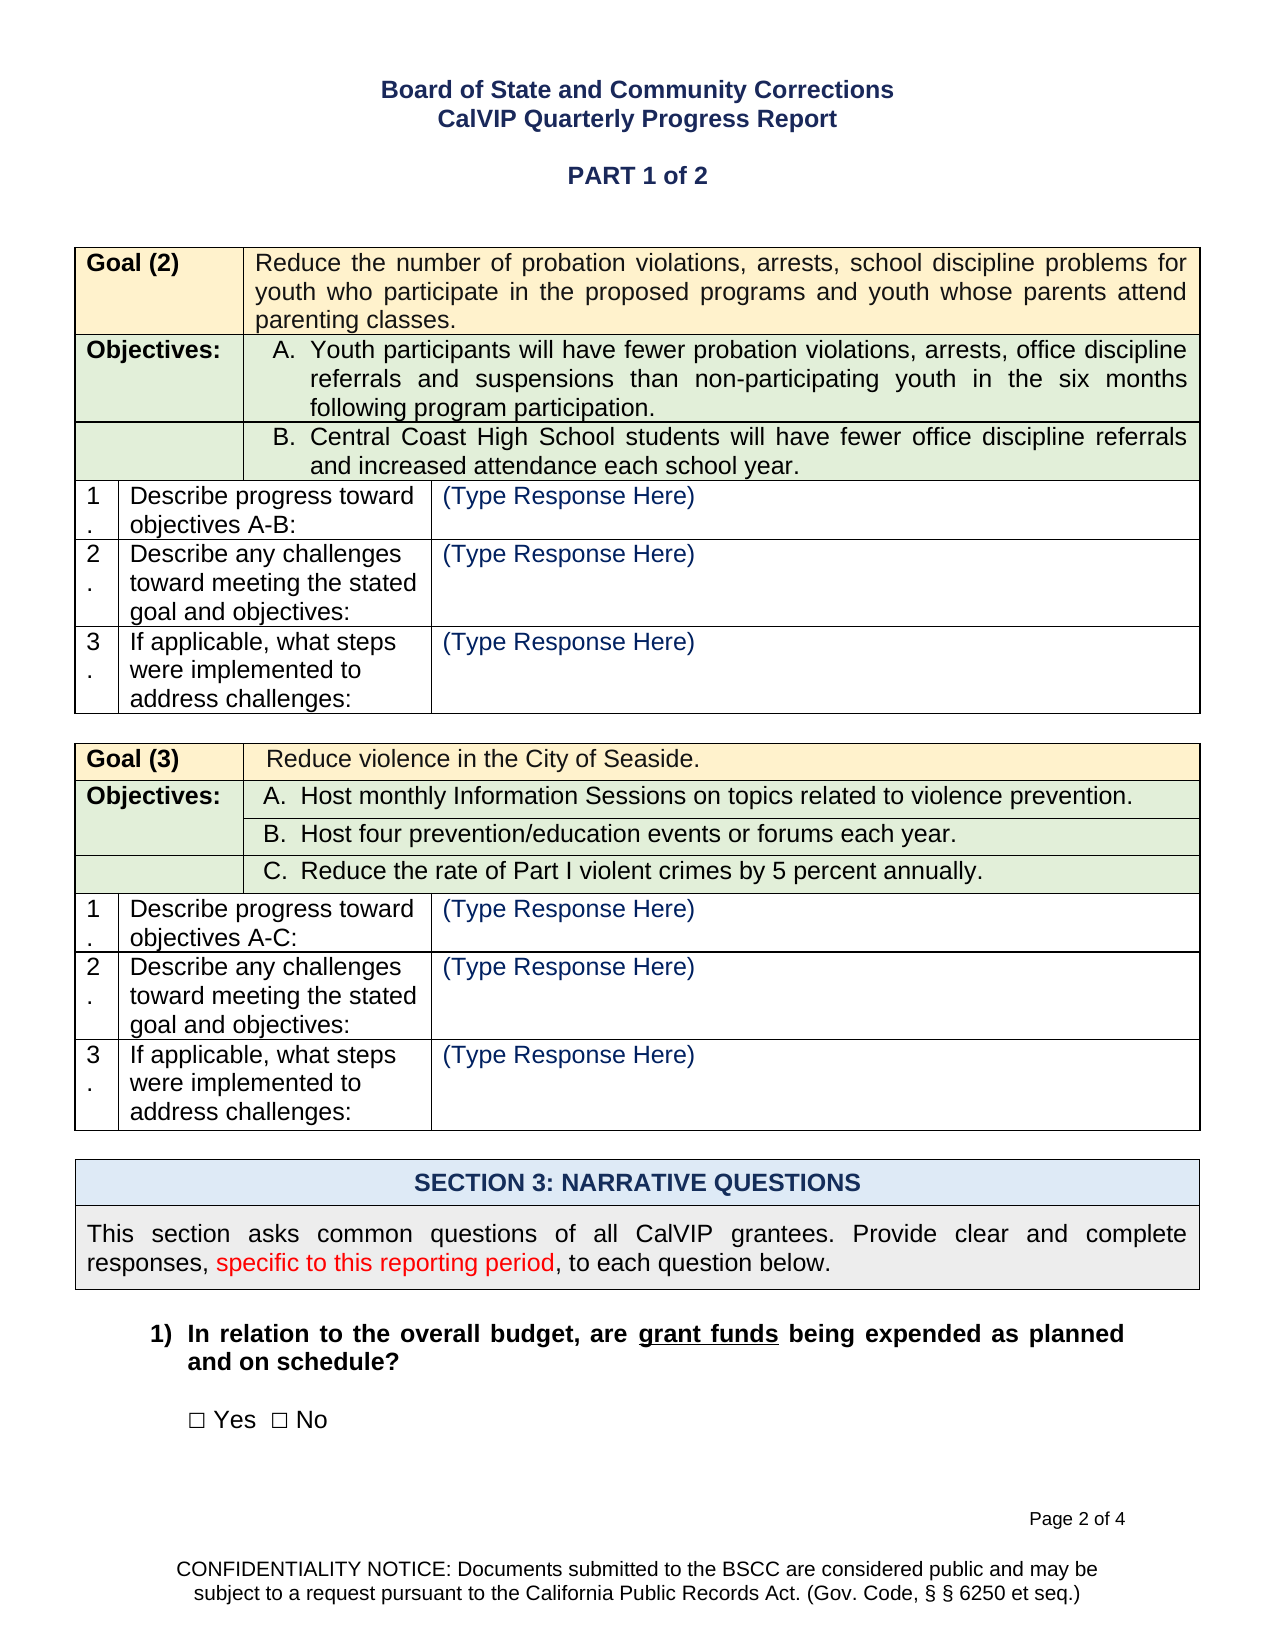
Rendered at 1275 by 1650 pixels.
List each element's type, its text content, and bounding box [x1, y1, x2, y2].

table_header SECTION 3: NARRATIVE QUESTIONS [76, 1160, 1199, 1205]
table_cell 2. [76, 953, 118, 1039]
text Yes No [150, 1405, 1125, 1434]
table_cell (Type Response Here) [432, 953, 1199, 1039]
table_cell (Type Response Here) [432, 1040, 1199, 1129]
table_cell If applicable, what steps were implemented to address challenges: [119, 627, 431, 713]
table_cell (Type Response Here) [432, 894, 1199, 951]
table_header Reduce the number of probation violations, arrests, school discipline problems for youth who participate in the proposed programs and youth whose parents attend parenting classes. [244, 248, 1199, 334]
table_cell Reduce the rate of Part I violent crimes by 5 percent annually. [244, 856, 1199, 893]
table_header Goal (2) [76, 248, 243, 334]
table_cell (Type Response Here) [432, 627, 1199, 713]
list In relation to the overall budget, are grant funds being expended as planned and on schedule? [150, 1318, 1125, 1376]
table_cell [76, 856, 243, 893]
table_cell Youth participants will have fewer probation violations, arrests, office discipline referrals and suspensions than non-participating youth in the six months following program participation. [244, 335, 1199, 421]
table_cell Host monthly Information Sessions on topics related to violence prevention. [244, 781, 1199, 818]
table_cell (Type Response Here) [432, 481, 1199, 538]
table_cell 3. [76, 1040, 118, 1129]
table_header Reduce violence in the City of Seaside. [244, 744, 1199, 780]
table_header Goal (3) [76, 744, 243, 780]
table_cell Objectives: [76, 335, 243, 421]
table_cell (Type Response Here) [432, 540, 1199, 626]
table_cell Describe progress toward objectives A-B: [119, 481, 431, 538]
table_cell Describe any challenges toward meeting the stated goal and objectives: [119, 953, 431, 1039]
table_cell Host four prevention/education events or forums each year. [244, 819, 1199, 855]
table_cell Describe any challenges toward meeting the stated goal and objectives: [119, 540, 431, 626]
table_cell Central Coast High School students will have fewer office discipline referrals and increased attendance each school year. [244, 423, 1199, 480]
table_cell This section asks common questions of all CalVIP grantees. Provide clear and complete responses, specific to this reporting period, to each question below. [76, 1206, 1199, 1289]
table_cell Describe progress toward objectives A-C: [119, 894, 431, 951]
table_cell 1. [76, 481, 118, 538]
table_cell 1. [76, 894, 118, 951]
table_cell 3. [76, 627, 118, 713]
table_cell 2. [76, 540, 118, 626]
table_cell Objectives: [76, 781, 243, 855]
table_cell If applicable, what steps were implemented to address challenges: [119, 1040, 431, 1129]
table_cell [76, 423, 243, 480]
